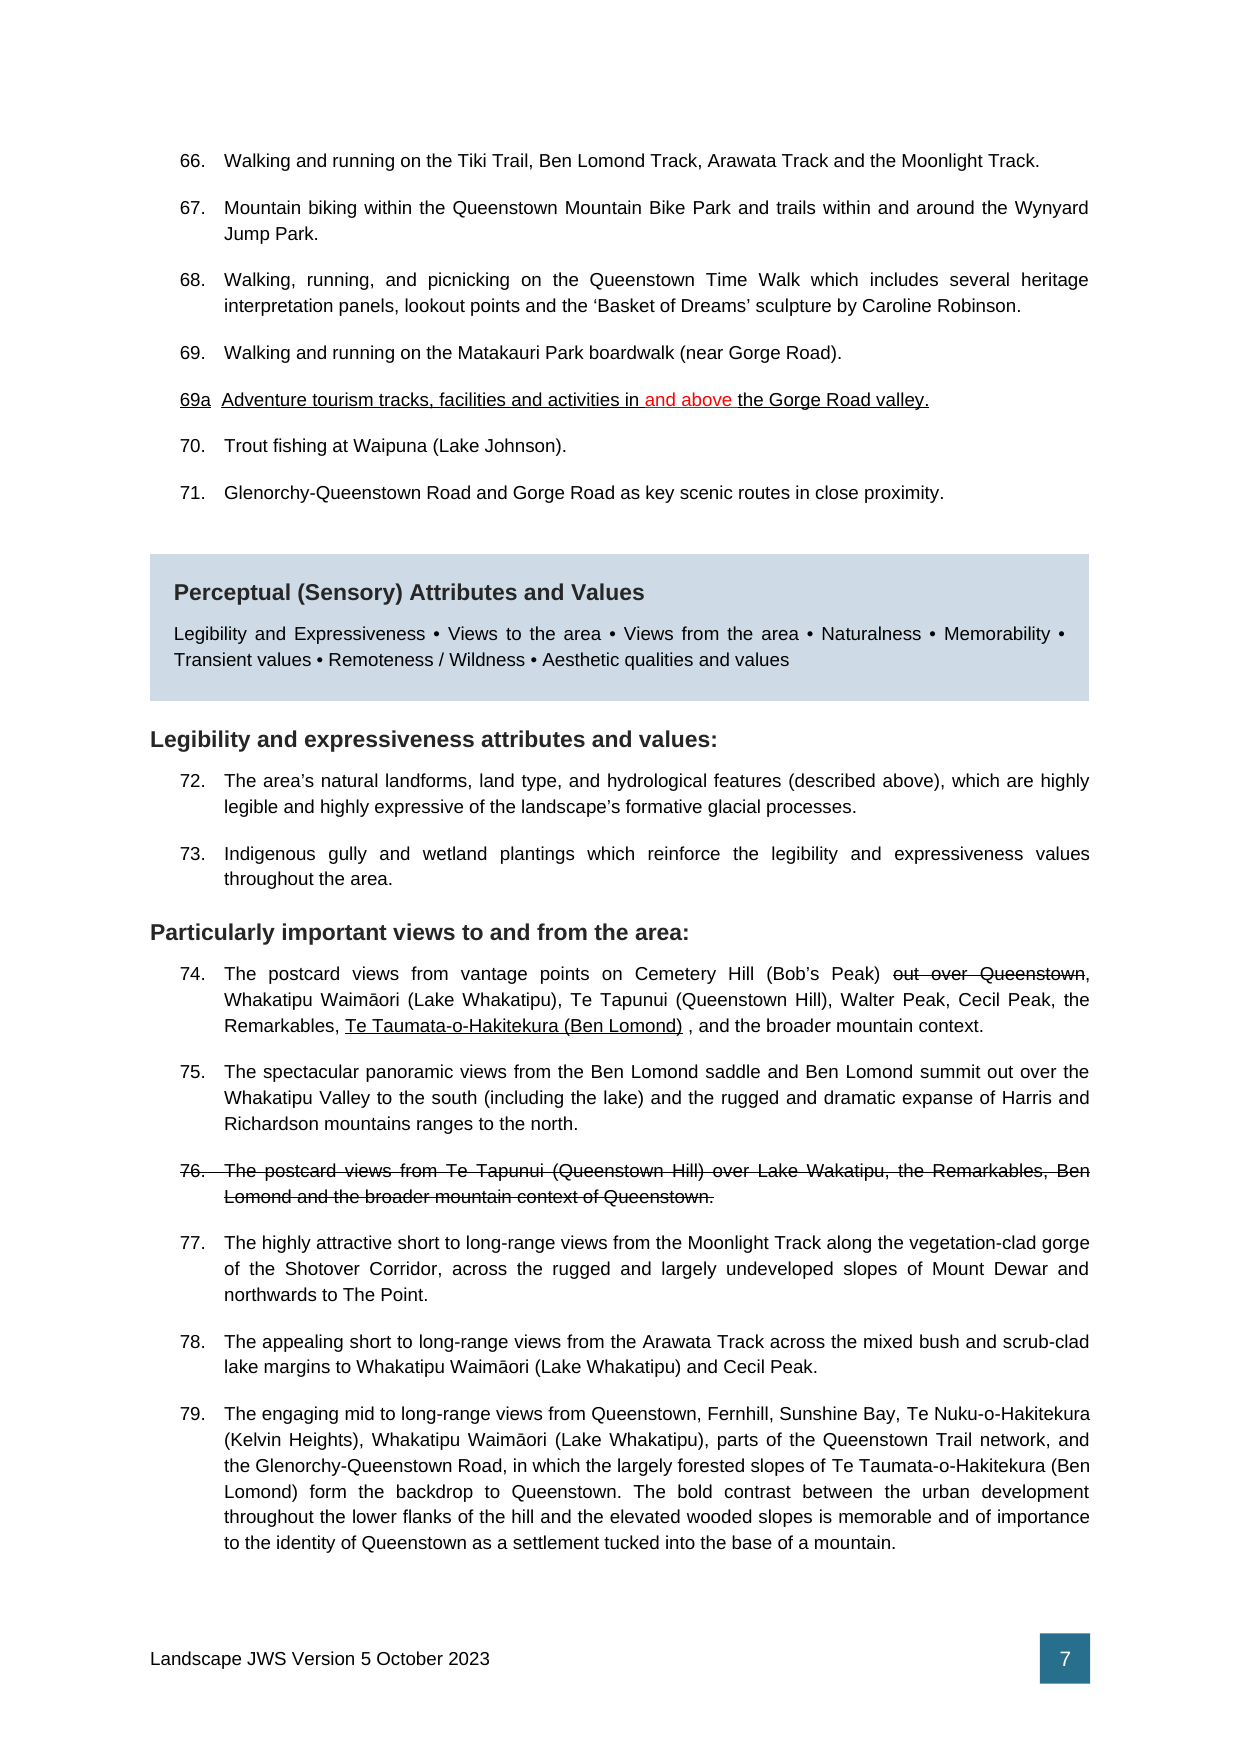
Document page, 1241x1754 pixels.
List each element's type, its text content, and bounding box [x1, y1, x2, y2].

text Indigenous gully and wetland plantings which reinforce the legibility and expressiveness values throughout the area. [179, 842, 1090, 890]
text Glenorchy-Queenstown Road and Gorge Road as key scenic routes in close proximity. [179, 482, 1090, 503]
text The engaging mid to long-range views from Queenstown, Fernhill, Sunshine Bay, Te Nuku-o-Hakitekura (Kelvin Heights), Whakatipu Waimāori (Lake Whakatipu), parts of the Queenstown Trail network, and the Glenorchy-Queenstown Road, in which the largely forested slopes of Te Taumata-o-Hakitekura (Ben Lomond) form the backdrop to Queenstown. The bold contrast between the urban development throughout the lower flanks of the hill and the elevated wooded slopes is memorable and of importance to the identity of Queenstown as a settlement tucked into the base of a mountain. [179, 1403, 1090, 1554]
text The area’s natural landforms, land type, and hydrological features (described above), which are highly legible and highly expressive of the landscape’s formative glacial processes. [179, 770, 1090, 817]
text The spectacular panoramic views from the Ben Lomond saddle and Ben Lomond summit out over the Whakatipu Valley to the south (including the lake) and the rugged and dramatic expanse of Harris and Richardson mountains ranges to the north. [179, 1061, 1090, 1134]
text Walking and running on the Tiki Trail, Ben Lomond Track, Arawata Track and the Moonlight Track. [179, 150, 1090, 172]
subtitle Legibility and expressiveness attributes and values: [150, 726, 1090, 752]
text Walking, running, and picnicking on the Queenstown Time Walk which includes several heritage interpretation panels, lookout points and the ‘Basket of Dreams’ sculpture by Caroline Robinson. [179, 269, 1090, 317]
text Mountain biking within the Queenstown Mountain Bike Park and trails within and around the Wynyard Jump Park. [179, 197, 1090, 244]
text Walking and running on the Matakauri Park boardwalk (near Gorge Road). [179, 342, 1090, 363]
text Trout fishing at Waipuna (Lake Johnson). [179, 435, 1090, 457]
text The postcard views from vantage points on Cemetery Hill (Bob’s Peak) out over Queenstown, Whakatipu Waimāori (Lake Whakatipu), Te Tapunui (Queenstown Hill), Walter Peak, Cecil Peak, the Remarkables, Te Taumata-o-Hakitekura (Ben Lomond) , and the broader mountain context. [179, 963, 1090, 1036]
text The appealing short to long-range views from the Arawata Track across the mixed bush and scrub-clad lake margins to Whakatipu Waimāori (Lake Whakatipu) and Cecil Peak. [179, 1331, 1090, 1378]
text The postcard views from Te Tapunui (Queenstown Hill) over Lake Wakatipu, the Remarkables, Ben Lomond and the broader mountain context of Queenstown. [179, 1173, 1090, 1207]
table_header Perceptual (Sensory) Attributes and Values Legibility and Expressiveness • Views to the area • Views from the area • Naturalness • Memorability • Transient values • Remoteness / Wildness • Aesthetic qualities and values [150, 554, 1089, 701]
text The highly attractive short to long-range views from the Moonlight Track along the vegetation-clad gorge of the Shotover Corridor, across the rugged and largely undeveloped slopes of Mount Dewar and northwards to The Point. [179, 1232, 1090, 1305]
subtitle Particularly important views to and from the area: [150, 919, 1090, 945]
list 69a Adventure tourism tracks, facilities and activities in and above the Gorge Road valley. [179, 388, 1090, 410]
